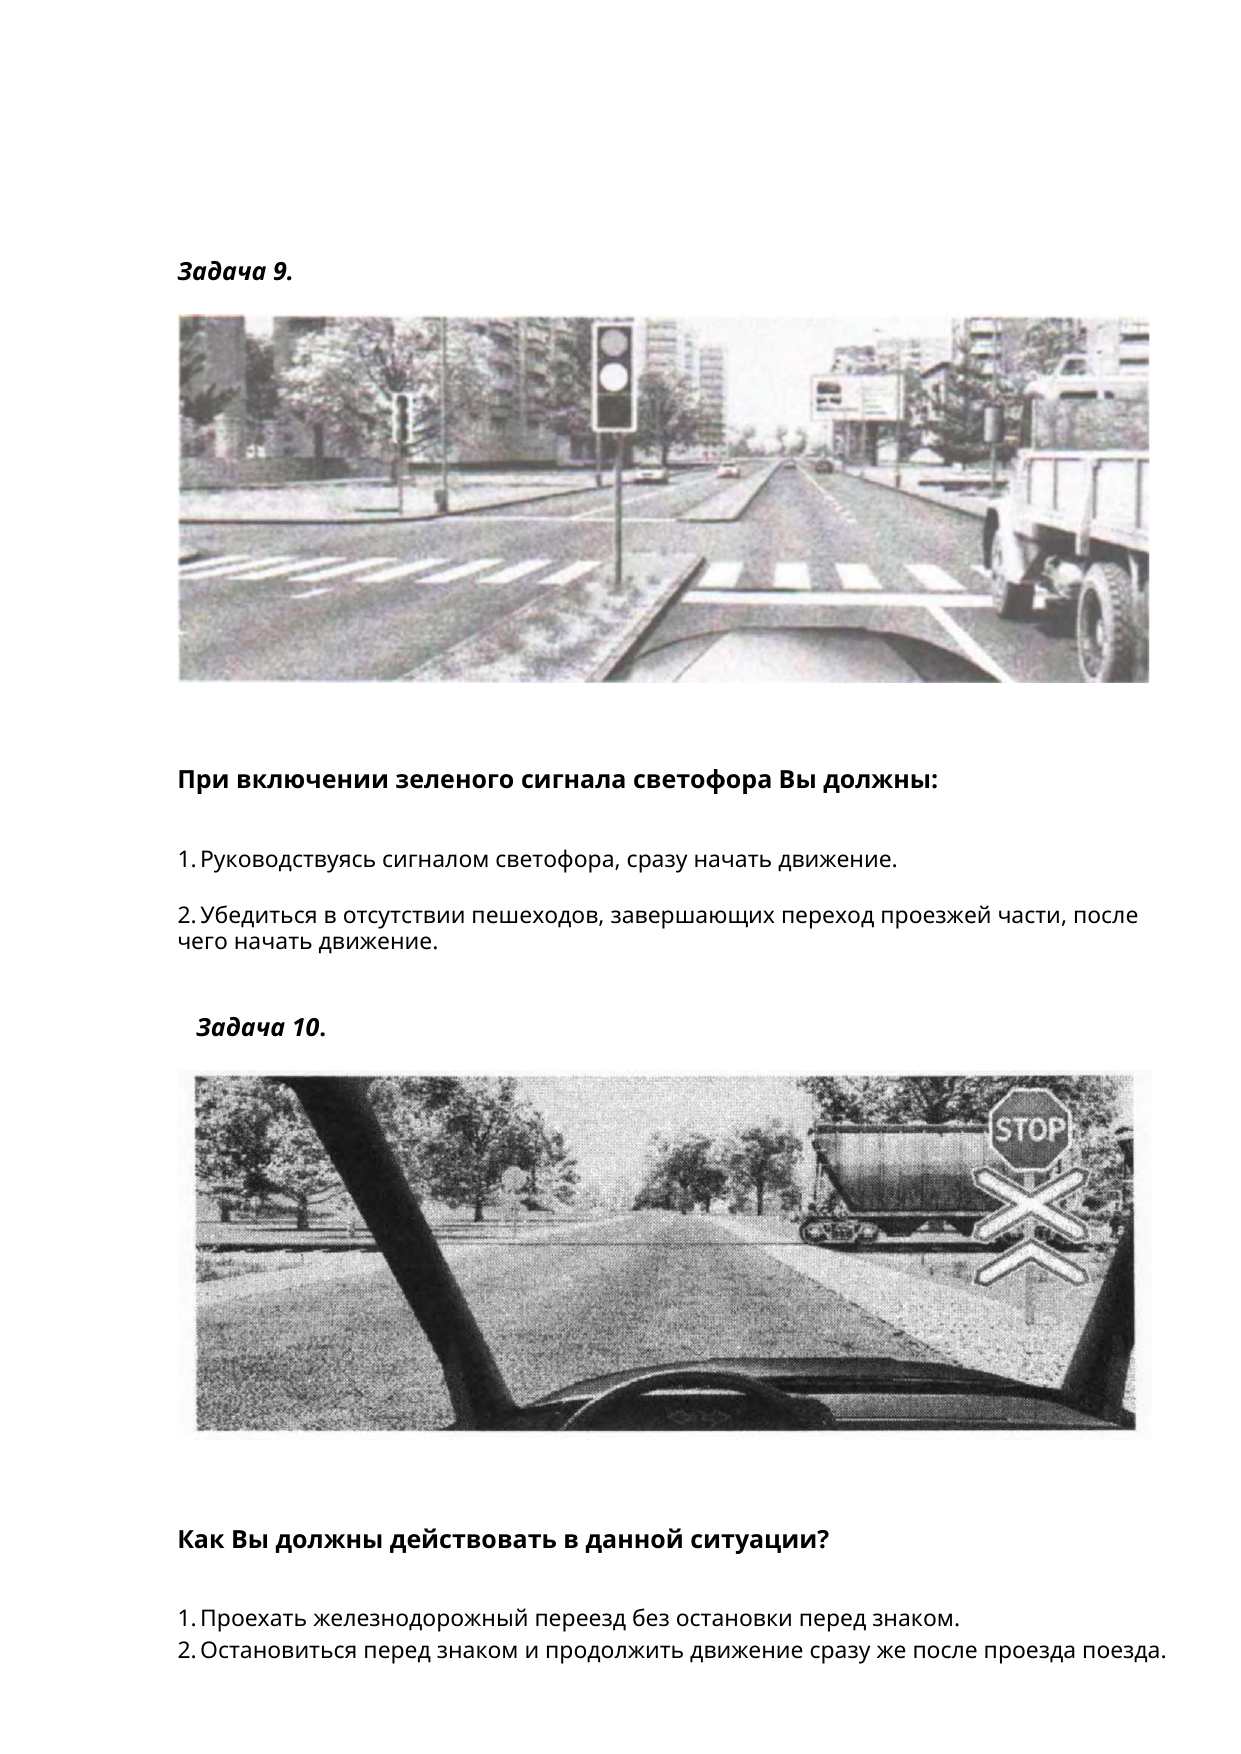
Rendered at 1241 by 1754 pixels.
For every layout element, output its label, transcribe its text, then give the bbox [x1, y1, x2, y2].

list Остановиться перед знаком и продолжить движение сразу же после проезда поезда. [177, 1634, 1171, 1665]
list Проехать железнодорожный переезд без остановки перед знаком. [177, 1602, 1171, 1634]
list Руководствуясь сигналом светофора, сразу начать движение. [177, 843, 1171, 874]
picture [177, 1070, 1152, 1440]
list Убедиться в отсутствии пешеходов, завершающих переход проезжей части, после чего начать движение. [177, 901, 1164, 956]
text Задача 10. [196, 1009, 1171, 1043]
text При включении зеленого сигнала светофора Вы должны: [177, 762, 1171, 796]
text Как Вы должны действовать в данной ситуации? [177, 1521, 1171, 1556]
picture [177, 314, 1150, 683]
text Задача 9. [177, 254, 1171, 288]
